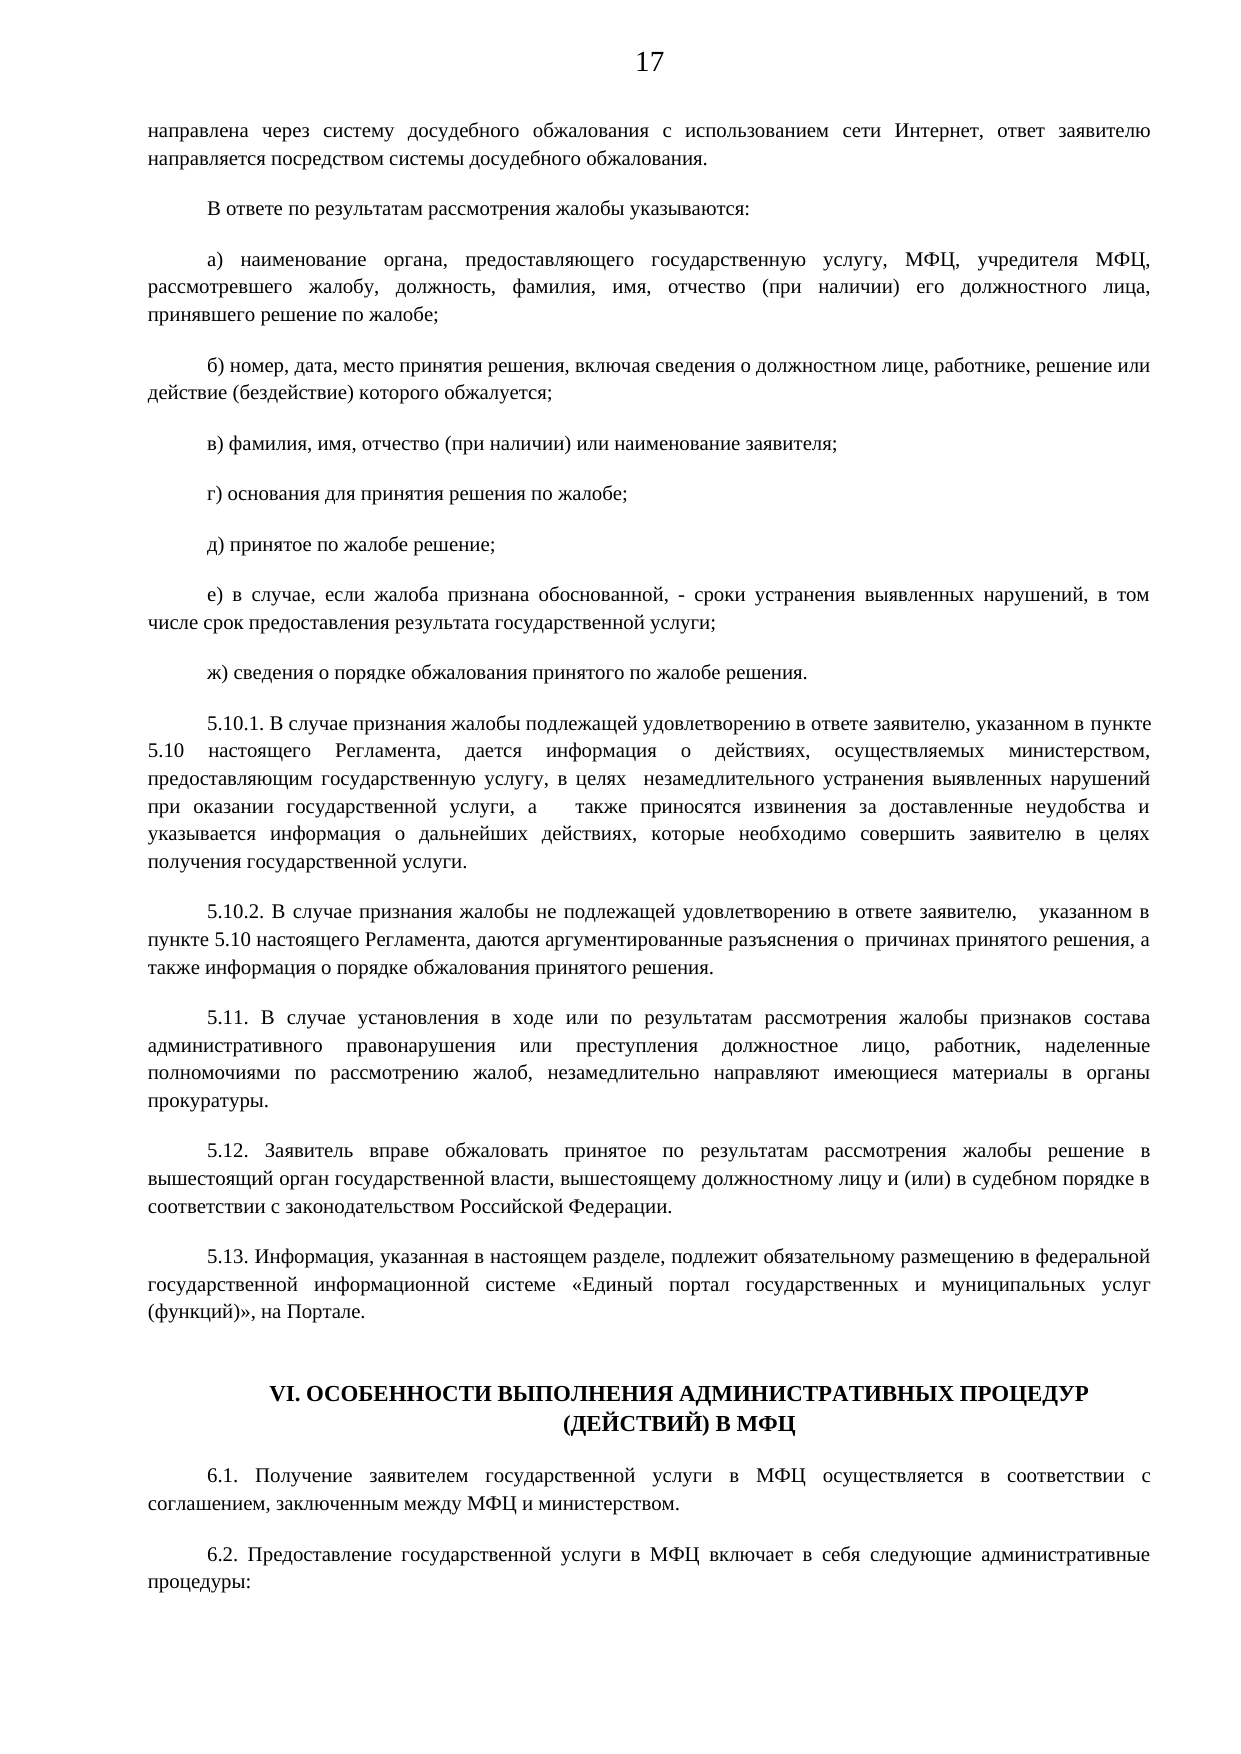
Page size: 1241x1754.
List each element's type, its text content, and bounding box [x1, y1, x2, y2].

text г) основания для принятия решения по жалобе; [148, 481, 1152, 505]
text 6.1. Получение заявителем государственной услуги в МФЦ осуществляется в соответствии с соглашением, заключенным между МФЦ и министерством. [148, 1463, 1152, 1515]
text 5.11. В случае установления в ходе или по результатам рассмотрения жалобы признаков состава административного правонарушения или преступления должностное лицо, работник, наделенные полномочиями по рассмотрению жалоб, незамедлительно направляют имеющиеся материалы в органы прокуратуры. [148, 1005, 1152, 1112]
title (ДЕЙСТВИЙ) В МФЦ [148, 1410, 1152, 1437]
text 6.2. Предоставление государственной услуги в МФЦ включает в себя следующие административные процедуры: [148, 1542, 1152, 1593]
text ж) сведения о порядке обжалования принятого по жалобе решения. [148, 660, 1152, 684]
text 5.10.1. В случае признания жалобы подлежащей удовлетворению в ответе заявителю, указанном в пункте 5.10 настоящего Регламента, дается информация о действиях, осуществляемых министерством, предоставляющим государственную услугу, в целях незамедлительного устранения выявленных нарушений при оказании государственной услуги, а также приносятся извинения за доставленные неудобства и указывается информация о дальнейших действиях, которые необходимо совершить заявителю в целях получения государственной услуги. [148, 711, 1152, 873]
text д) принятое по жалобе решение; [148, 532, 1152, 556]
text е) в случае, если жалоба признана обоснованной, - сроки устранения выявленных нарушений, в том числе срок предоставления результата государственной услуги; [148, 582, 1152, 634]
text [148, 118, 1152, 170]
text В ответе по результатам рассмотрения жалобы указываются: [148, 196, 1152, 220]
title VI. ОСОБЕННОСТИ ВЫПОЛНЕНИЯ АДМИНИСТРАТИВНЫХ ПРОЦЕДУР [148, 1380, 1152, 1406]
text а) наименование органа, предоставляющего государственную услугу, МФЦ, учредителя МФЦ, рассмотревшего жалобу, должность, фамилия, имя, отчество (при наличии) его должностного лица, принявшего решение по жалобе; [148, 247, 1152, 326]
text 5.10.2. В случае признания жалобы не подлежащей удовлетворению в ответе заявителю, указанном в пункте 5.10 настоящего Регламента, даются аргументированные разъяснения о причинах принятого решения, а также информация о порядке обжалования принятого решения. [148, 899, 1152, 979]
text в) фамилия, имя, отчество (при наличии) или наименование заявителя; [148, 431, 1152, 455]
text 5.13. Информация, указанная в настоящем разделе, подлежит обязательному размещению в федеральной государственной информационной системе «Единый портал государственных и муниципальных услуг (функций)», на Портале. [148, 1244, 1152, 1323]
text 5.12. Заявитель вправе обжаловать принятое по результатам рассмотрения жалобы решение в вышестоящий орган государственной власти, вышестоящему должностному лицу и (или) в судебном порядке в соответствии с законодательством Российской Федерации. [148, 1138, 1152, 1218]
text б) номер, дата, место принятия решения, включая сведения о должностном лице, работнике, решение или действие (бездействие) которого обжалуется; [148, 352, 1152, 404]
